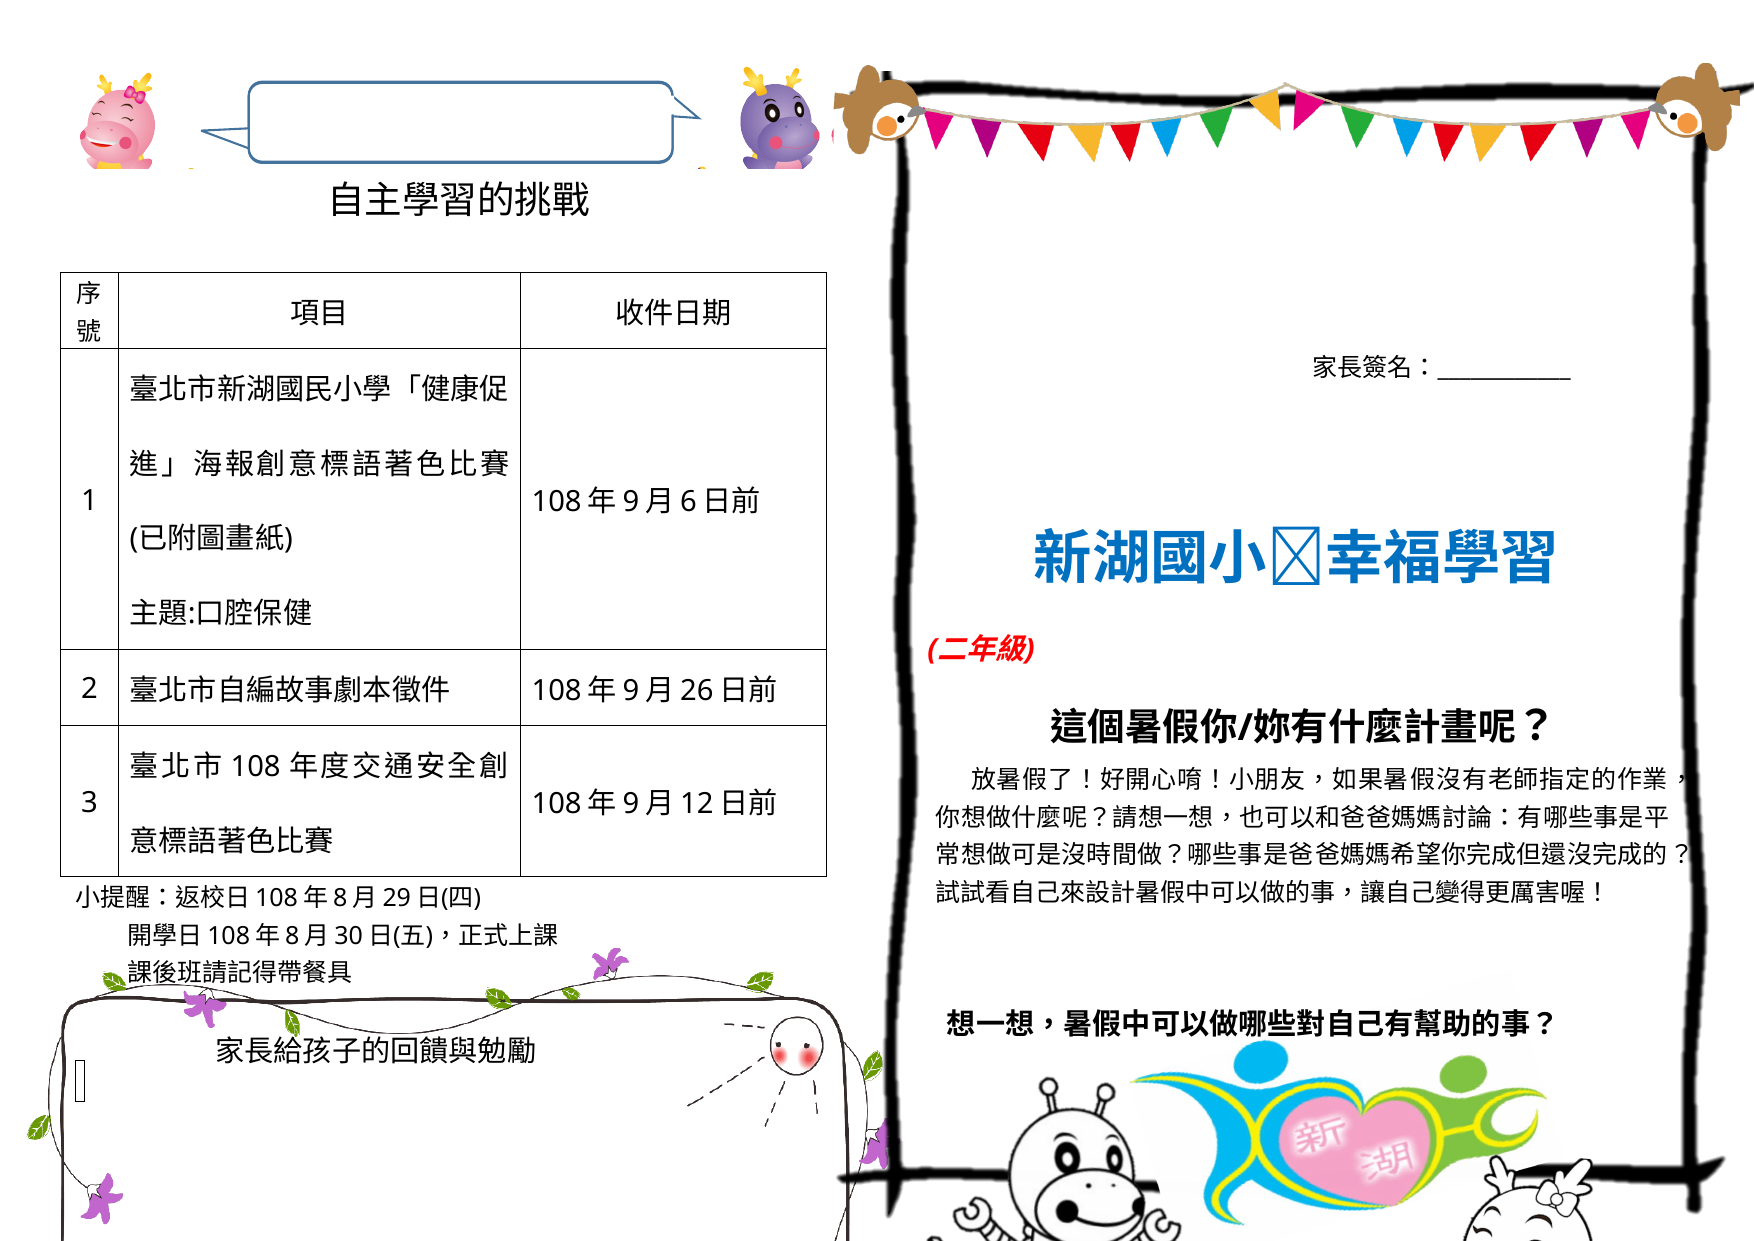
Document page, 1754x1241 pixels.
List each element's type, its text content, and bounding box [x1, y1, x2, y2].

table_cell 臺北市新湖國民小學「健康促進」海報創意標語著色比賽(已附圖畫紙) 主題:口腔保健 [119, 349, 520, 649]
table_cell 臺北市108年度交通安全創意標語著色比賽 [119, 726, 520, 876]
text 想一想，暑假中可以做哪些對自己有幫助的事？ [947, 984, 1665, 1059]
table_cell 臺北市自編故事劇本徵件 [119, 650, 520, 725]
text 課後班請記得帶餐具 [75, 952, 842, 989]
table_header 收件日期 [521, 273, 826, 348]
text 自主學習的挑戰 [75, 159, 842, 234]
text 家長簽名：____________ [912, 347, 1629, 384]
text 新湖國小幸福學習 [912, 497, 1680, 609]
text 開學日108年8月30日(五)，正式上課 [75, 914, 842, 952]
table_header 項目 [119, 273, 520, 348]
text 小提醒：返校日108年8月29日(四) [75, 877, 842, 914]
table_cell 108年9月26日前 [521, 650, 826, 725]
text 這個暑假你/妳有什麼計畫呢？ [927, 684, 1680, 759]
picture [79, 70, 207, 169]
text 放暑假了！好開心唷！小朋友，如果暑假沒有老師指定的作業，你想做什麼呢？請想一想，也可以和爸爸媽媽討論：有哪些事是平常想做可是沒時間做？哪些事是爸爸媽媽希望你完成但還沒完成的？試試看自己來設計暑假中可以做的事，讓自己變得更厲害喔！ [936, 759, 1669, 909]
table_cell 1 [61, 349, 118, 649]
table_cell 108年9月6日前 [521, 349, 826, 649]
table_cell 108年9月12日前 [521, 726, 826, 876]
table_header 序號 [61, 273, 118, 348]
picture [26, 63, 1754, 1241]
text (二年級) [927, 609, 1679, 684]
table_cell 3 [61, 726, 118, 876]
table_cell 2 [61, 650, 118, 725]
